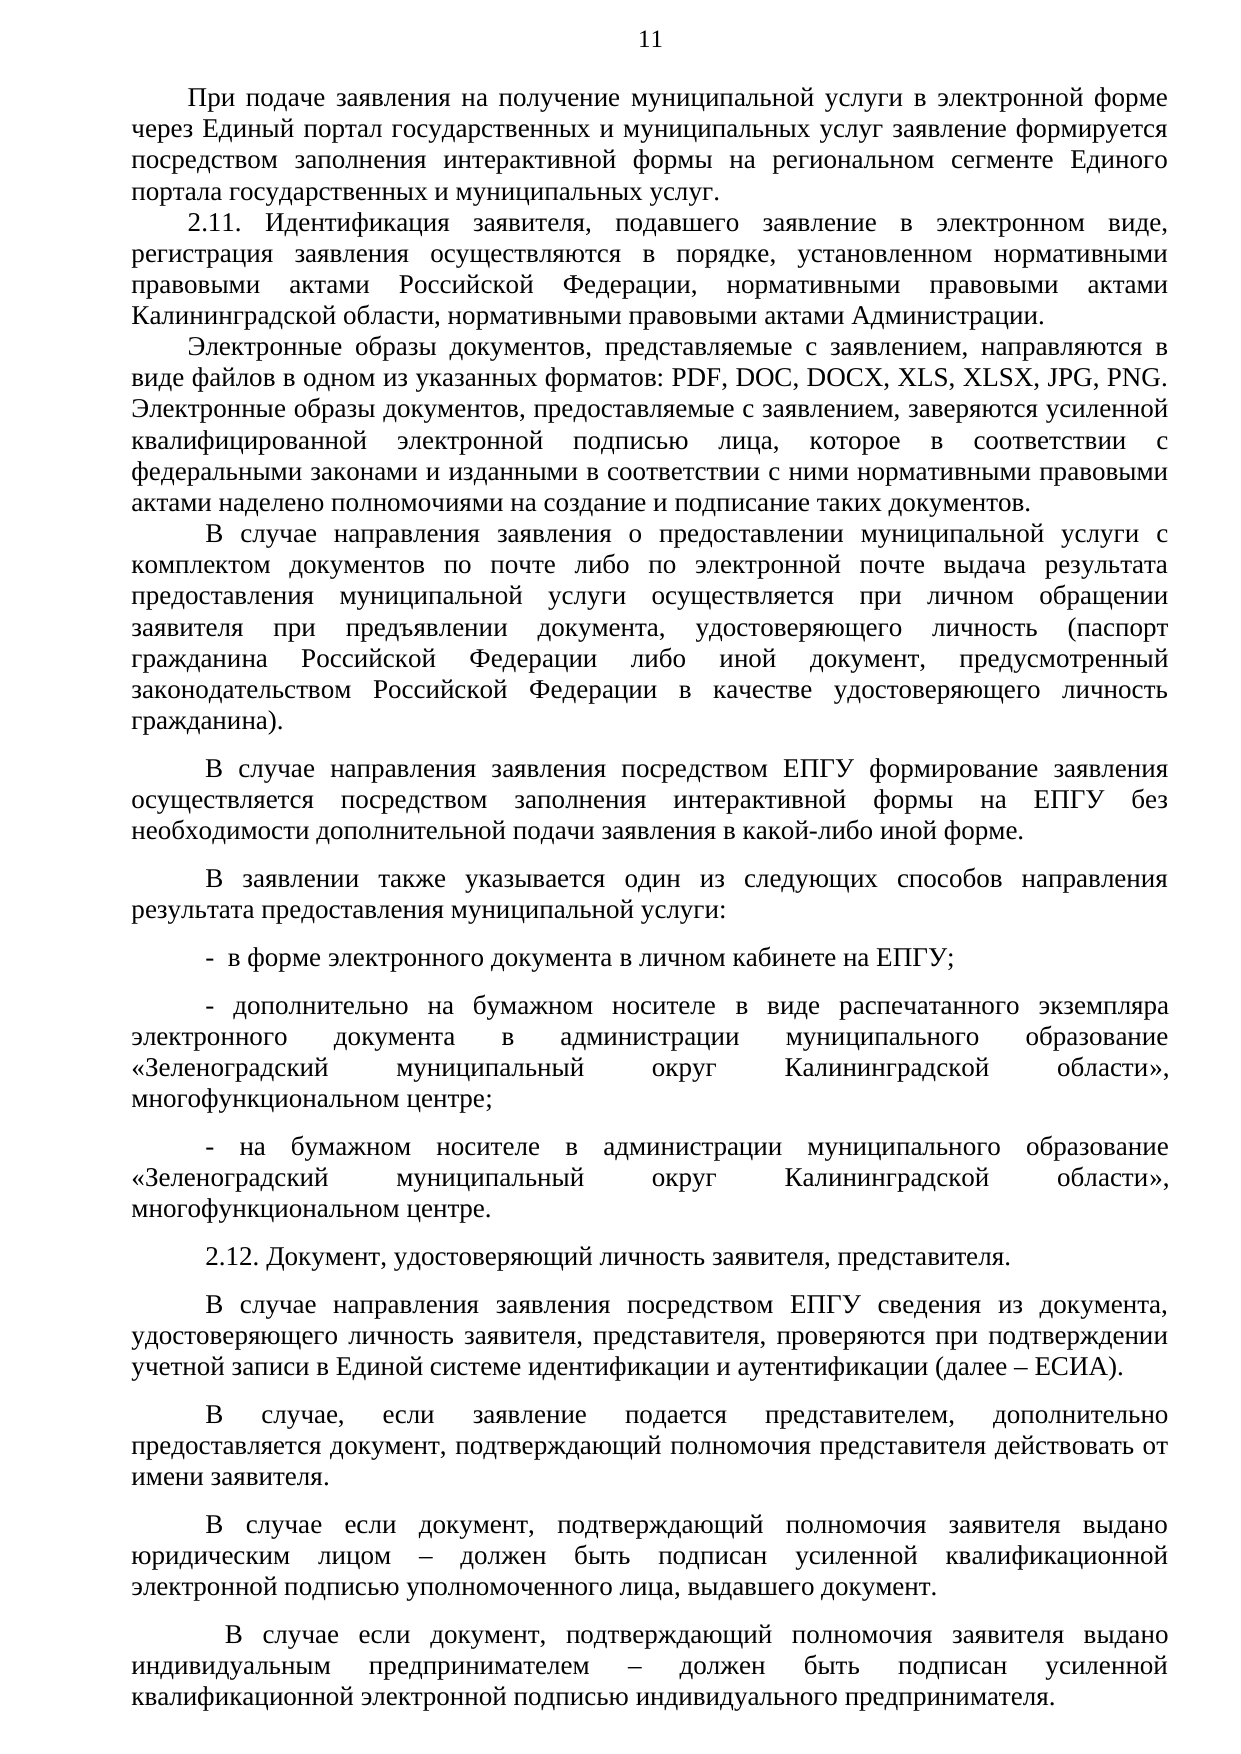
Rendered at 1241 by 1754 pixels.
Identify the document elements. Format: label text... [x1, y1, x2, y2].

text В случае направления заявления о предоставлении муниципальной услуги с комплектом документов по почте либо по электронной почте выдача результата предоставления муниципальной услуги осуществляется при личном обращении заявителя при предъявлении документа, удостоверяющего личность (паспорт гражданина Российской Федерации либо иной документ, предусмотренный законодательством Российской Федерации в качестве удостоверяющего личность гражданина). [131, 517, 1169, 735]
text 2.12. Документ, удостоверяющий личность заявителя, представителя. [131, 1240, 1169, 1271]
text При подаче заявления на получение муниципальной услуги в электронной форме через Единый портал государственных и муниципальных услуг заявление формируется посредством заполнения интерактивной формы на региональном сегменте Единого портала государственных и муниципальных услуг. [131, 81, 1169, 206]
text - дополнительно на бумажном носителе в виде распечатанного экземпляра электронного документа в администрации муниципального образование «Зеленоградский муниципальный округ Калининградской области», многофункциональном центре; [131, 989, 1169, 1113]
text 2.11. Идентификация заявителя, подавшего заявление в электронном виде, регистрация заявления осуществляются в порядке, установленном нормативными правовыми актами Российской Федерации, нормативными правовыми актами Калининградской области, нормативными правовыми актами Администрации. [131, 206, 1169, 330]
text - на бумажном носителе в администрации муниципального образование «Зеленоградский муниципальный округ Калининградской области», многофункциональном центре. [131, 1130, 1169, 1223]
text В случае если документ, подтверждающий полномочия заявителя выдано индивидуальным предпринимателем – должен быть подписан усиленной квалификационной электронной подписью индивидуального предпринимателя. [131, 1618, 1169, 1712]
text В случае направления заявления посредством ЕПГУ сведения из документа, удостоверяющего личность заявителя, представителя, проверяются при подтверждении учетной записи в Единой системе идентификации и аутентификации (далее – ЕСИА). [131, 1288, 1169, 1381]
text - в форме электронного документа в личном кабинете на ЕПГУ; [131, 941, 1169, 972]
text Электронные образы документов, представляемые с заявлением, направляются в виде файлов в одном из указанных форматов: PDF, DOC, DOCX, XLS, XLSX, JPG, PNG. Электронные образы документов, предоставляемые с заявлением, заверяются усиленной квалифицированной электронной подписью лица, которое в соответствии с федеральными законами и изданными в соответствии с ними нормативными правовыми актами наделено полномочиями на создание и подписание таких документов. [131, 330, 1169, 517]
text В случае направления заявления посредством ЕПГУ формирование заявления осуществляется посредством заполнения интерактивной формы на ЕПГУ без необходимости дополнительной подачи заявления в какой-либо иной форме. [131, 752, 1169, 845]
text В заявлении также указывается один из следующих способов направления результата предоставления муниципальной услуги: [131, 862, 1169, 924]
text В случае если документ, подтверждающий полномочия заявителя выдано юридическим лицом – должен быть подписан усиленной квалификационной электронной подписью уполномоченного лица, выдавшего документ. [131, 1508, 1169, 1602]
text В случае, если заявление подается представителем, дополнительно предоставляется документ, подтверждающий полномочия представителя действовать от имени заявителя. [131, 1398, 1169, 1491]
